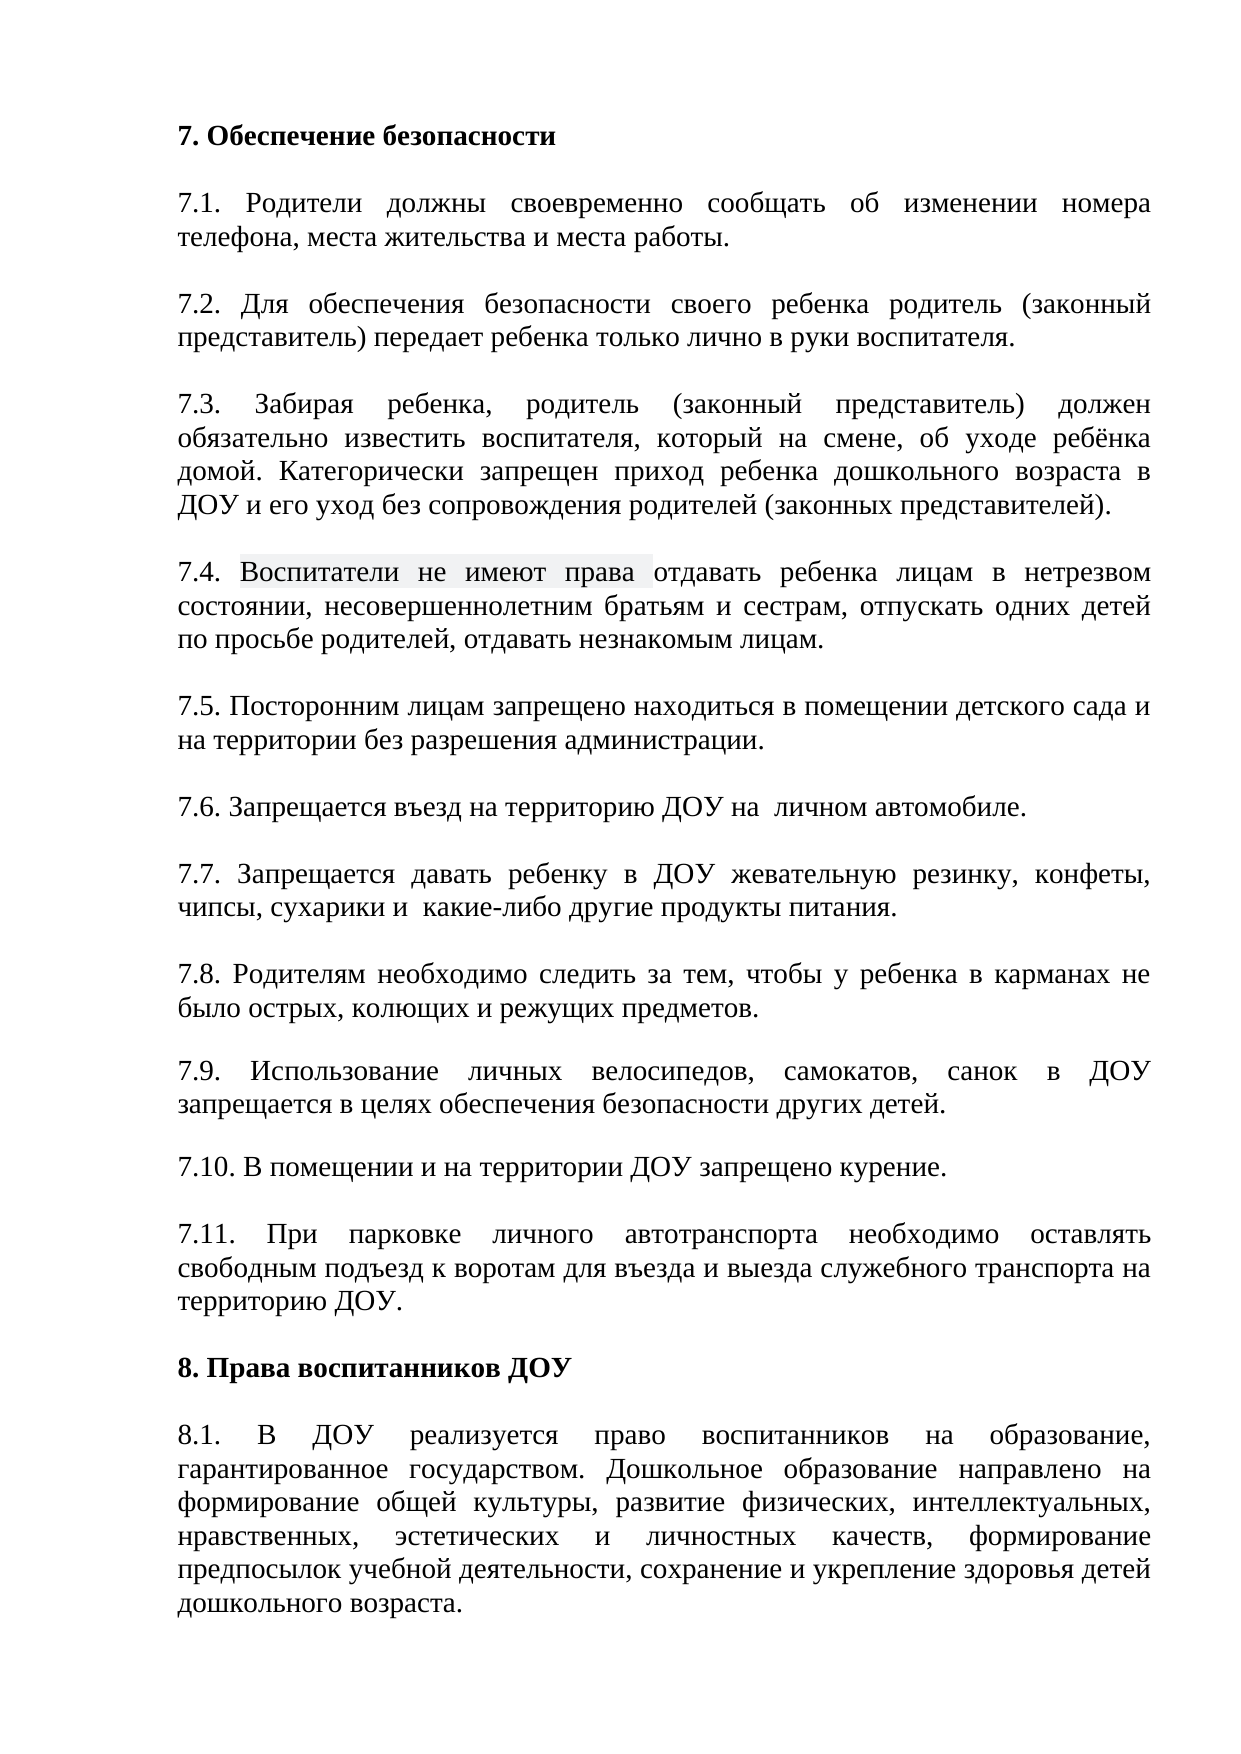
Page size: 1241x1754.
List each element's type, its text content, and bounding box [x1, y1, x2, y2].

text 7.9. Использование личных велосипедов, самокатов, санок в ДОУ запрещается в целях обеспечения безопасности других детей. [177, 1053, 1152, 1120]
text 7.6. Запрещается въезд на территорию ДОУ на личном автомобиле. [177, 789, 1152, 822]
text 7.8. Родителям необходимо следить за тем, чтобы у ребенка в карманах не было острых, колющих и режущих предметов. [177, 957, 1152, 1024]
text 7.4. Воспитатели не имеют права отдавать ребенка лицам в нетрезвом состоянии, несовершеннолетним братьям и сестрам, отпускать одних детей по просьбе родителей, отдавать незнакомым лицам. [177, 554, 1152, 655]
text 8.1. В ДОУ реализуется право воспитанников на образование, гарантированное государством. Дошкольное образование направлено на формирование общей культуры, развитие физических, интеллектуальных, нравственных, эстетических и личностных качеств, формирование предпосылок учебной деятельности, сохранение и укрепление здоровья детей дошкольного возраста. [177, 1417, 1152, 1619]
text 7.3. Забирая ребенка, родитель (законный представитель) должен обязательно известить воспитателя, который на смене, об уходе ребёнка домой. Категорически запрещен приход ребенка дошкольного возраста в ДОУ и его уход без сопровождения родителей (законных представителей). [177, 386, 1152, 521]
text 7.2. Для обеспечения безопасности своего ребенка родитель (законный представитель) передает ребенка только лично в руки воспитателя. [177, 286, 1152, 353]
text 7.11. При парковке личного автотранспорта необходимо оставлять свободным подъезд к воротам для въезда и выезда служебного транспорта на территорию ДОУ. [177, 1216, 1152, 1317]
text 8. Права воспитанников ДОУ [177, 1350, 1152, 1384]
text 7.1. Родители должны своевременно сообщать об изменении номера телефона, места жительства и места работы. [177, 185, 1152, 252]
text 7.5. Посторонним лицам запрещено находиться в помещении детского сада и на территории без разрешения администрации. [177, 688, 1152, 755]
text 7.10. В помещении и на территории ДОУ запрещено курение. [177, 1149, 1152, 1183]
text 7. Обеспечение безопасности [177, 118, 1152, 152]
text 7.7. Запрещается давать ребенку в ДОУ жевательную резинку, конфеты, чипсы, сухарики и какие-либо другие продукты питания. [177, 856, 1152, 923]
